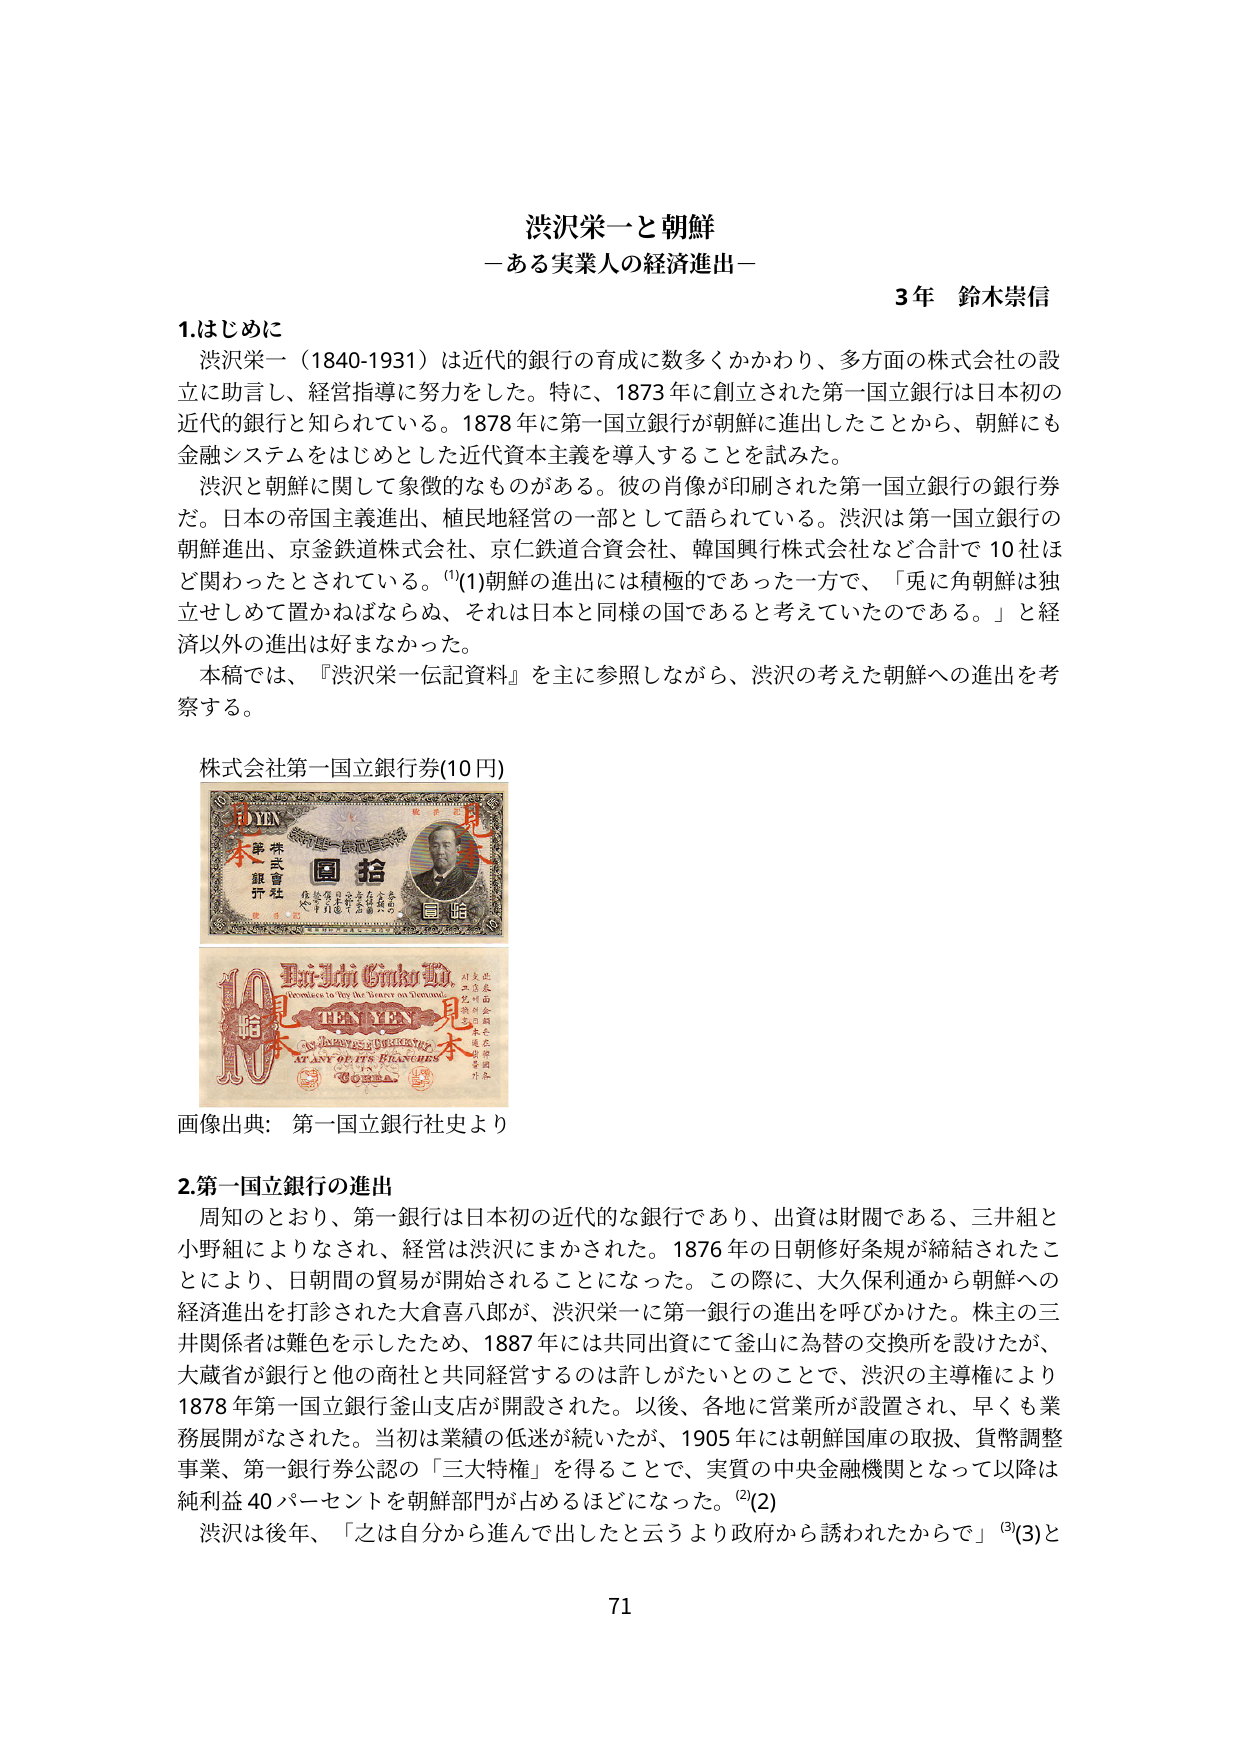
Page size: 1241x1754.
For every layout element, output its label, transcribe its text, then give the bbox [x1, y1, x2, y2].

text 本稿では、『渋沢栄一伝記資料』を主に参照しながら、渋沢の考えた朝鮮への進出を考察する。 [177, 658, 1063, 721]
text 株式会社第一国立銀行券(10円) [177, 751, 1063, 783]
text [177, 1516, 1063, 1547]
text 渋沢栄一と朝鮮 [177, 207, 1063, 246]
text 1.はじめに [177, 312, 1063, 343]
picture [199, 782, 509, 1108]
text 渋沢と朝鮮に関して象徴的なものがある。彼の肖像が印刷された第一国立銀行の銀行券だ。日本の帝国主義進出、植民地経営の一部として語られている。渋沢は第一国立銀行の朝鮮進出、京釜鉄道株式会社、京仁鉄道合資会社、韓国興行株式会社など合計で10社ほど関わったとされている。(1)朝鮮の進出には積極的であった一方で、「兎に角朝鮮は独立せしめて置かねばならぬ、それは日本と同様の国であると考えていたのである。」と経済以外の進出は好まなかった。 [177, 469, 1063, 658]
text 3年 鈴木崇信 [177, 279, 1063, 312]
text 画像出典: 第一国立銀行社史より [177, 1108, 1063, 1139]
text －ある実業人の経済進出－ [177, 246, 1063, 279]
text 周知のとおり、第一銀行は日本初の近代的な銀行であり、出資は財閥である、三井組と小野組によりなされ、経営は渋沢にまかされた。1876年の日朝修好条規が締結されたことにより、日朝間の貿易が開始されることになった。この際に、大久保利通から朝鮮への経済進出を打診された大倉喜八郎が、渋沢栄一に第一銀行の進出を呼びかけた。株主の三井関係者は難色を示したため、1887年には共同出資にて釜山に為替の交換所を設けたが、大蔵省が銀行と他の商社と共同経営するのは許しがたいとのことで、渋沢の主導権により1878年第一国立銀行釜山支店が開設された。以後、各地に営業所が設置され、早くも業務展開がなされた。当初は業績の低迷が続いたが、1905年には朝鮮国庫の取扱、貨幣調整事業、第一銀行券公認の「三大特権」を得ることで、実質の中央金融機関となって以降は純利益40パーセントを朝鮮部門が占めるほどになった。(2) [177, 1201, 1063, 1516]
text 渋沢栄一（1840-1931）は近代的銀行の育成に数多くかかわり、多方面の株式会社の設立に助言し、経営指導に努力をした。特に、1873年に創立された第一国立銀行は日本初の近代的銀行と知られている。1878年に第一国立銀行が朝鮮に進出したことから、朝鮮にも金融システムをはじめとした近代資本主義を導入することを試みた。 [177, 343, 1063, 469]
text 2.第一国立銀行の進出 [177, 1169, 1063, 1201]
